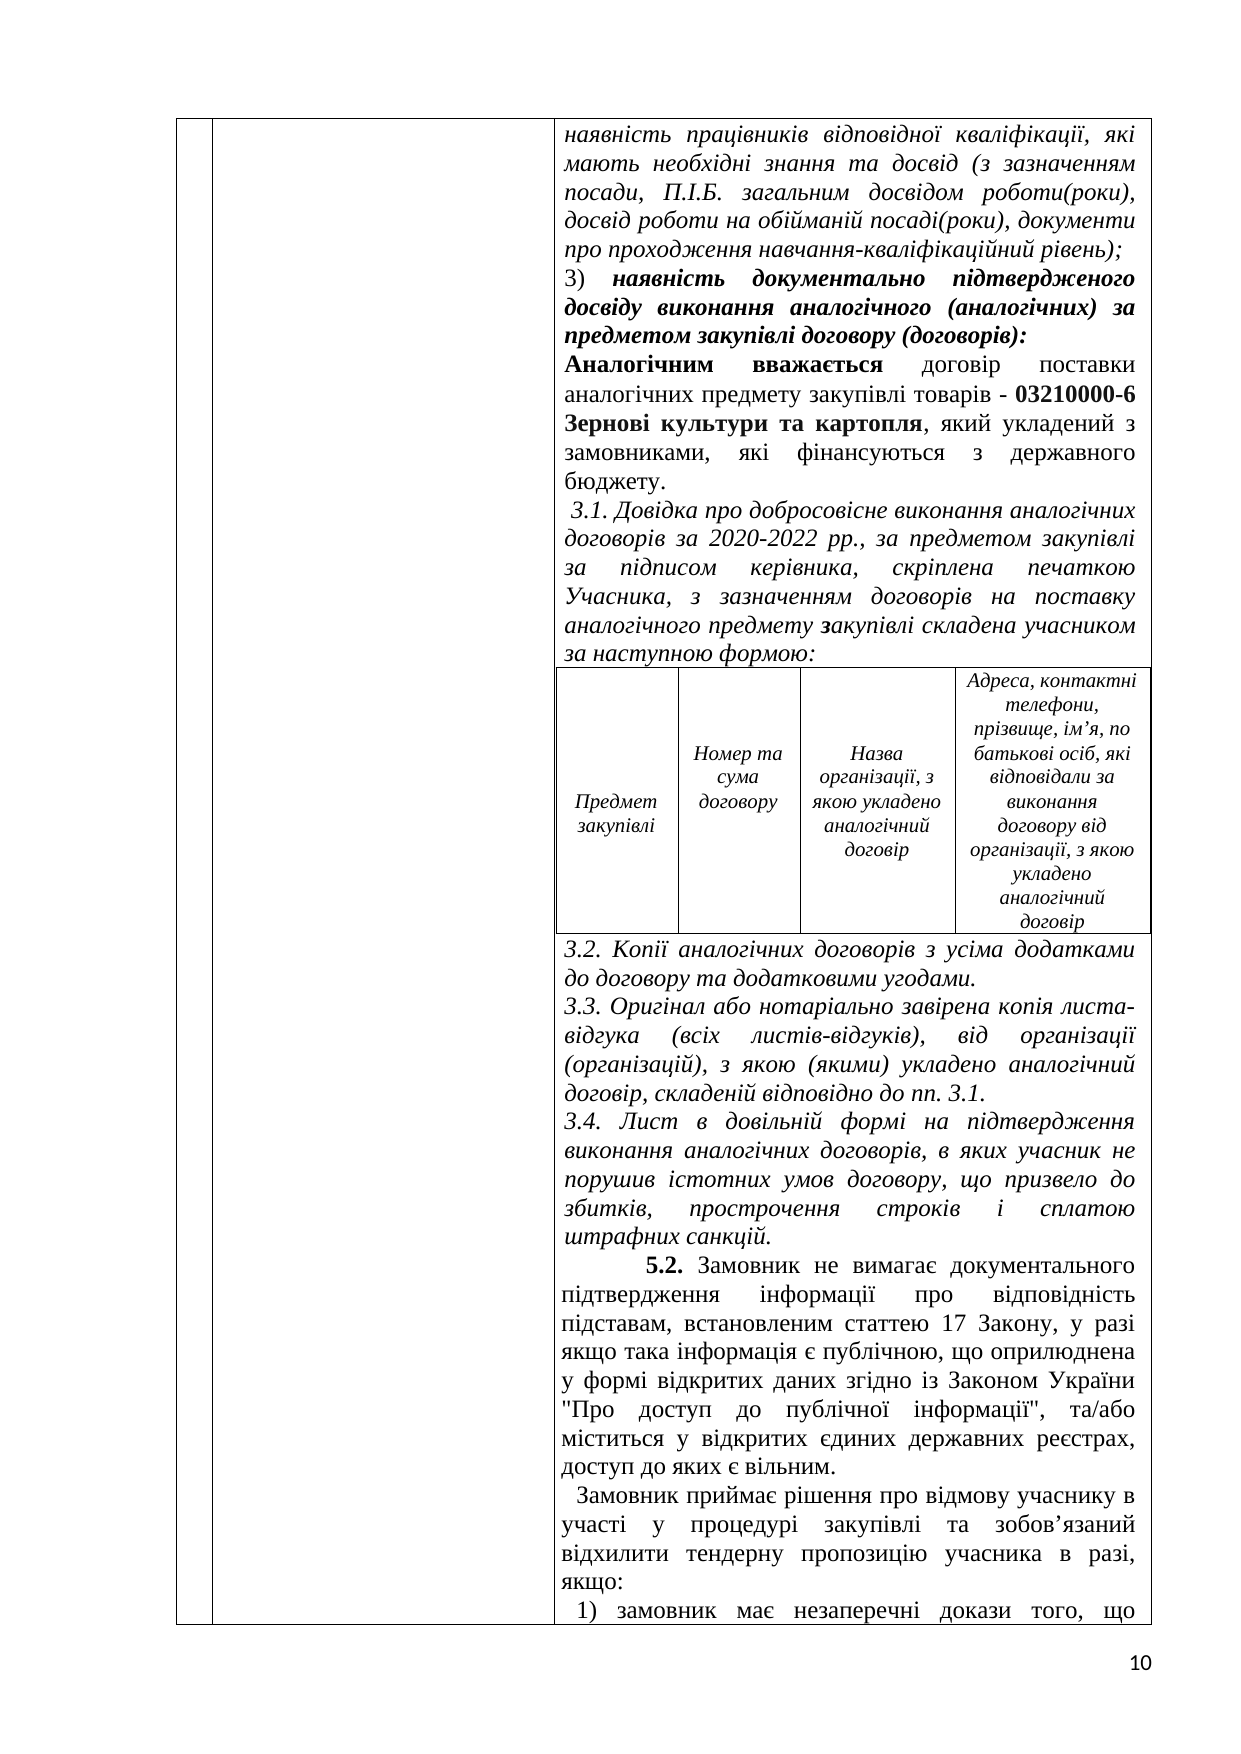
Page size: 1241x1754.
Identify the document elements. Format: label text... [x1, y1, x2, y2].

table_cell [213, 119, 554, 1624]
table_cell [555, 119, 1151, 667]
table_cell 5 [177, 119, 212, 1624]
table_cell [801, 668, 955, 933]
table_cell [555, 934, 1151, 1624]
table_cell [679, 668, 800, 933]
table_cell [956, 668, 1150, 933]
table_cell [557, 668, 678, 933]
